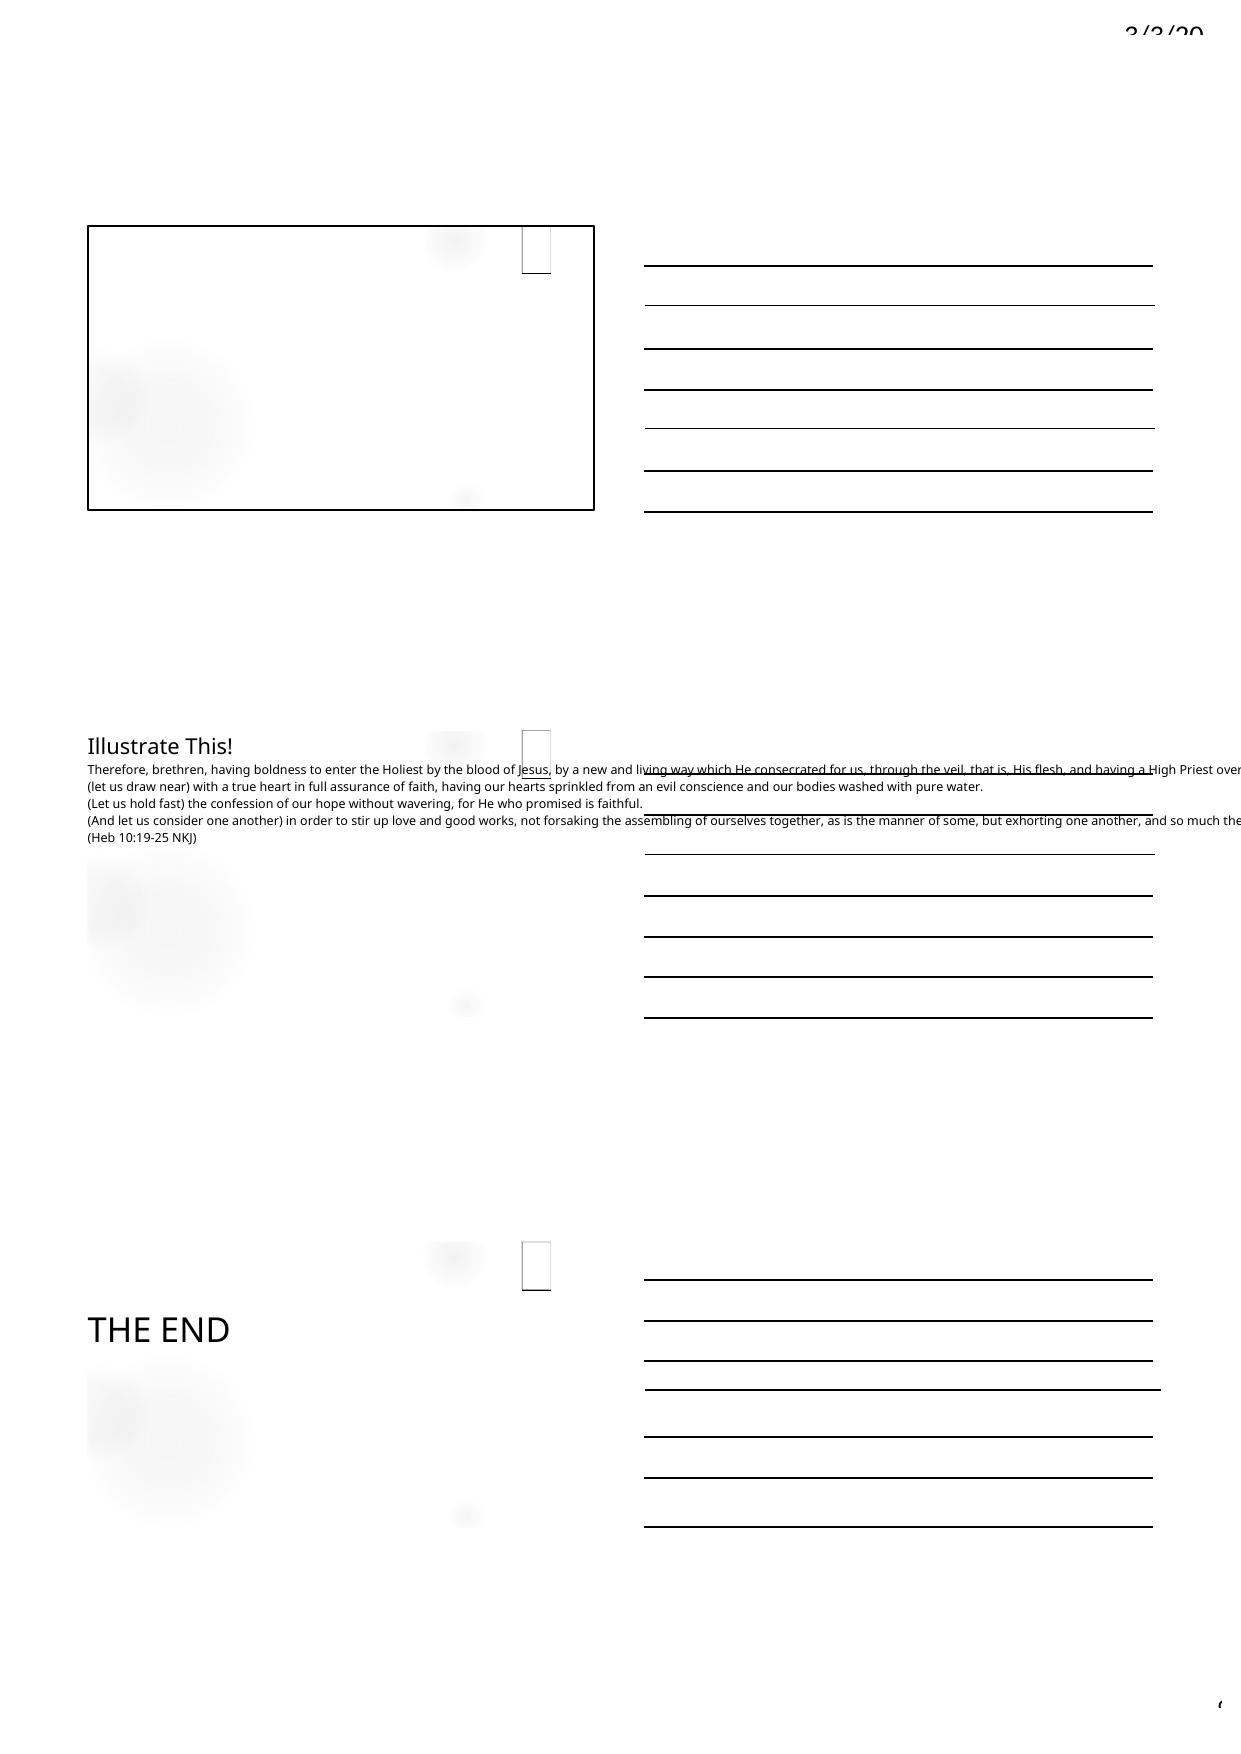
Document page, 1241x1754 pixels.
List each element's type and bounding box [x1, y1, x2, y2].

picture [523, 227, 550, 273]
picture [89, 227, 593, 509]
picture [86, 1241, 596, 1528]
picture [523, 731, 550, 778]
picture [86, 730, 596, 1017]
picture [86, 225, 596, 512]
picture [523, 1243, 550, 1289]
